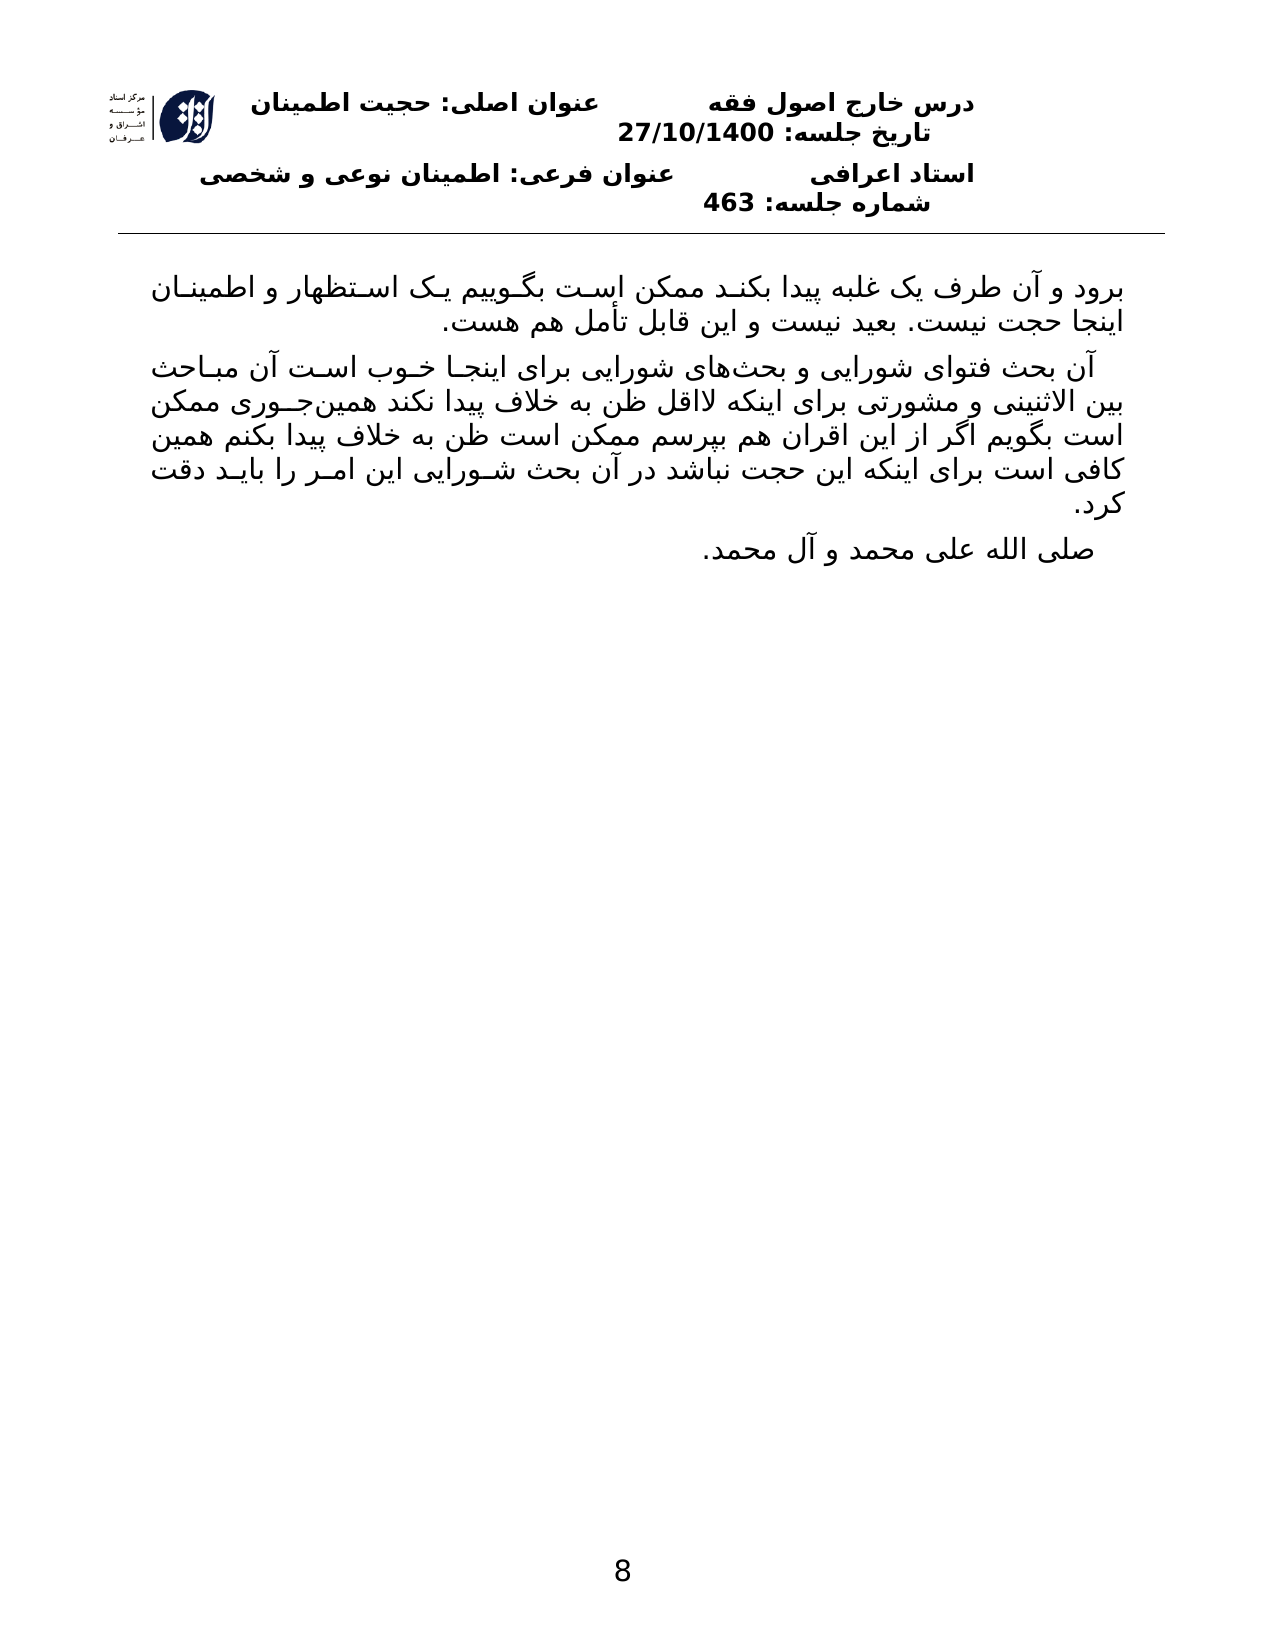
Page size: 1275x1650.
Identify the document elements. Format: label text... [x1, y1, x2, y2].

text صلی الله علی محمد و آل محمد. [150, 533, 1125, 567]
picture [102, 86, 215, 146]
text آن بحث فتوای شورایی و بحث‌های شورایی برای اینجا خوب است آن مباحث بین الاثنینی و مشورتی برای اینکه لااقل ظن به خلاف پیدا نکند همین‌جوری ممکن است بگویم اگر از این اقران هم بپرسم ممکن است ظن به خلاف پیدا بکنم همین کافی است برای اینکه این حجت نباشد در آن بحث شورایی این امر را باید دقت کرد. [150, 350, 1125, 520]
